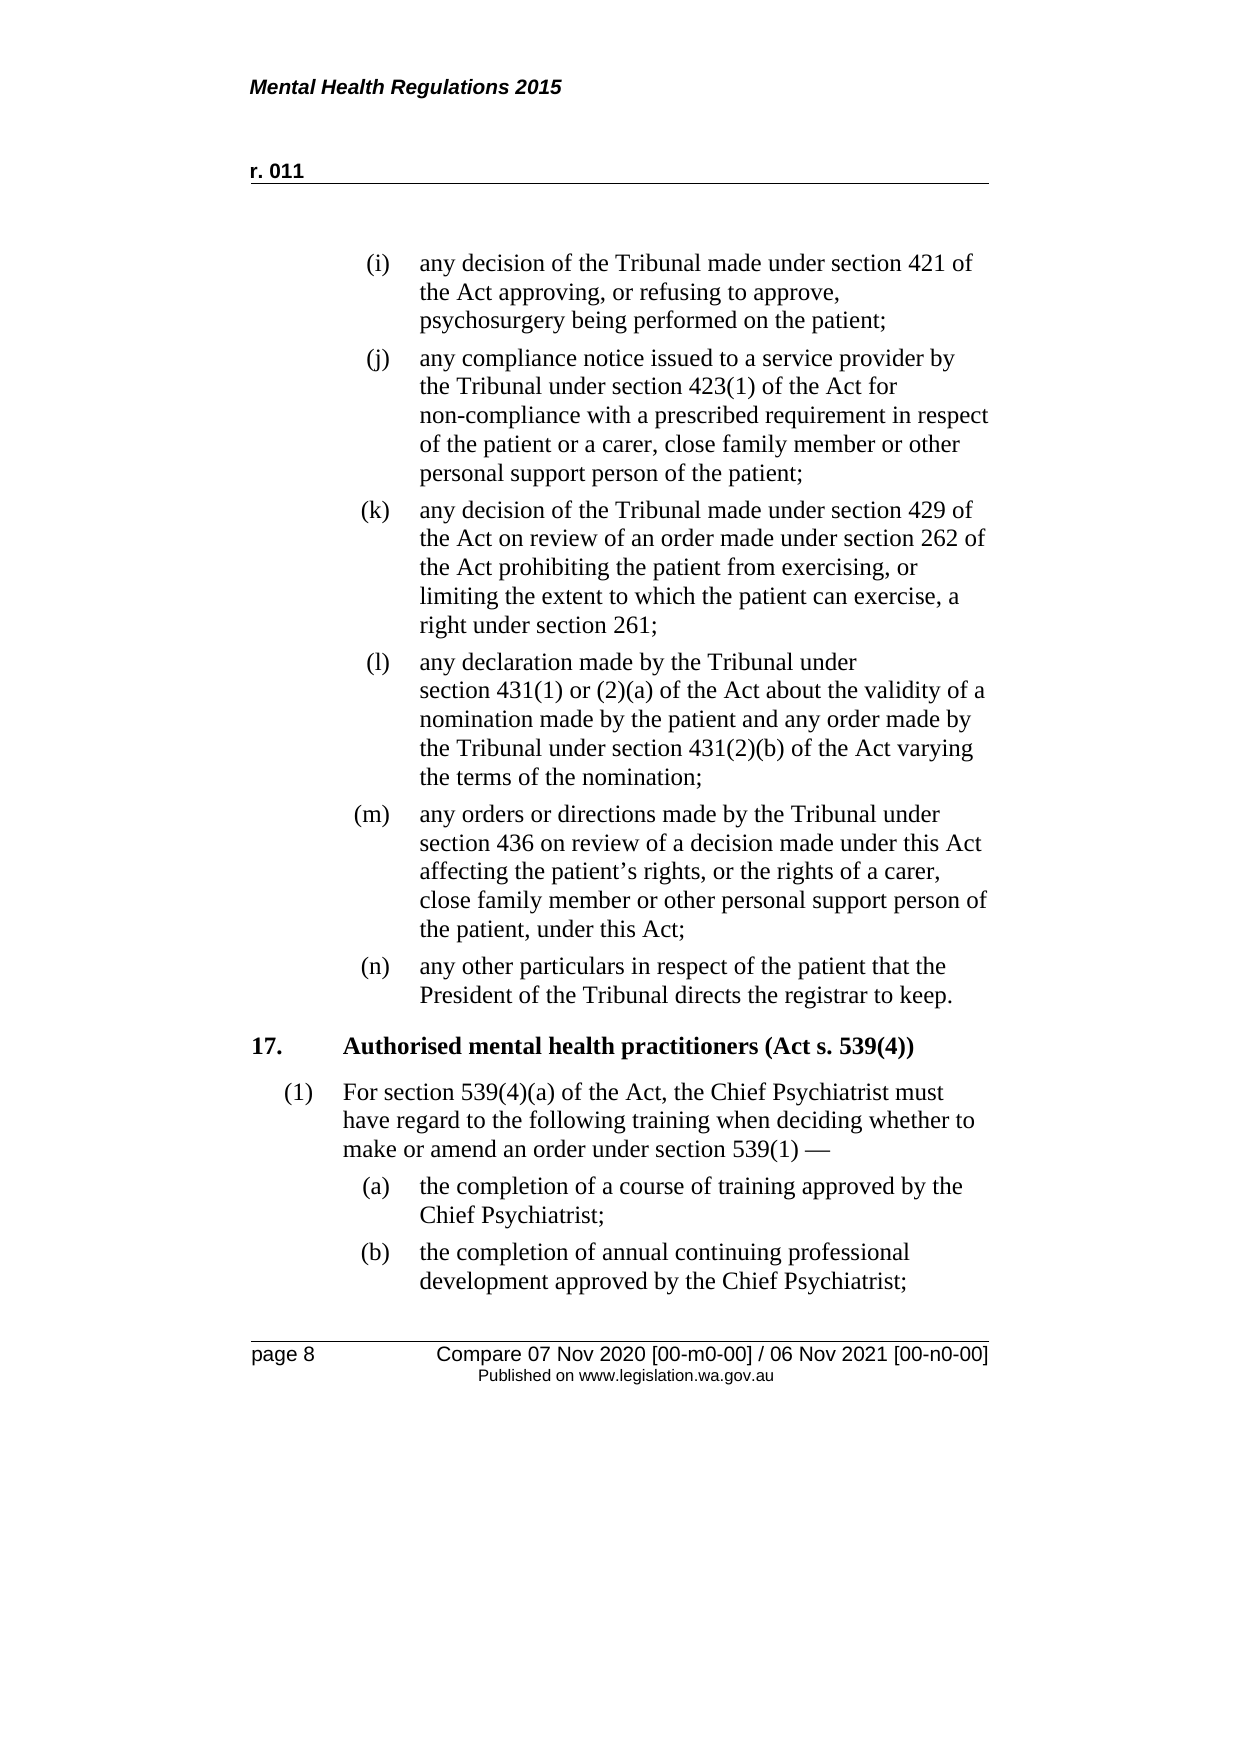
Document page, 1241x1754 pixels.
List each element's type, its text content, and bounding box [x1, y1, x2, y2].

text (m) any orders or directions made by the Tribunal under section 436 on review of a decision made under this Act affecting the patient’s rights, or the rights of a carer, close family member or other personal support person of the patient, under this Act; [251, 799, 989, 943]
text (i) any decision of the Tribunal made under section 421 of the Act approving, or refusing to approve, psychosurgery being performed on the patient; [251, 248, 989, 334]
text (1) For section 539(4)(a) of the Act, the Chief Psychiatrist must have regard to the following training when deciding whether to make or amend an order under section 539(1) — [251, 1077, 989, 1163]
text (k) any decision of the Tribunal made under section 429 of the Act on review of an order made under section 262 of the Act prohibiting the patient from exercising, or limiting the extent to which the patient can exercise, a right under section 261; [251, 495, 989, 638]
subtitle 17. Authorised mental health practitioners (Act s. 539(4)) [251, 1031, 989, 1060]
text (n) any other particulars in respect of the patient that the President of the Tribunal directs the registrar to keep. [251, 951, 989, 1008]
text (j) any compliance notice issued to a service provider by the Tribunal under section 423(1) of the Act for non-compliance with a prescribed requirement in respect of the patient or a carer, close family member or other personal support person of the patient; [251, 343, 989, 486]
text (l) any declaration made by the Tribunal under section 431(1) or (2)(a) of the Act about the validity of a nomination made by the patient and any order made by the Tribunal under section 431(2)(b) of the Act varying the terms of the nomination; [251, 647, 989, 791]
text (a) the completion of a course of training approved by the Chief Psychiatrist; [251, 1171, 989, 1229]
text (b) the completion of annual continuing professional development approved by the Chief Psychiatrist; [251, 1237, 989, 1295]
